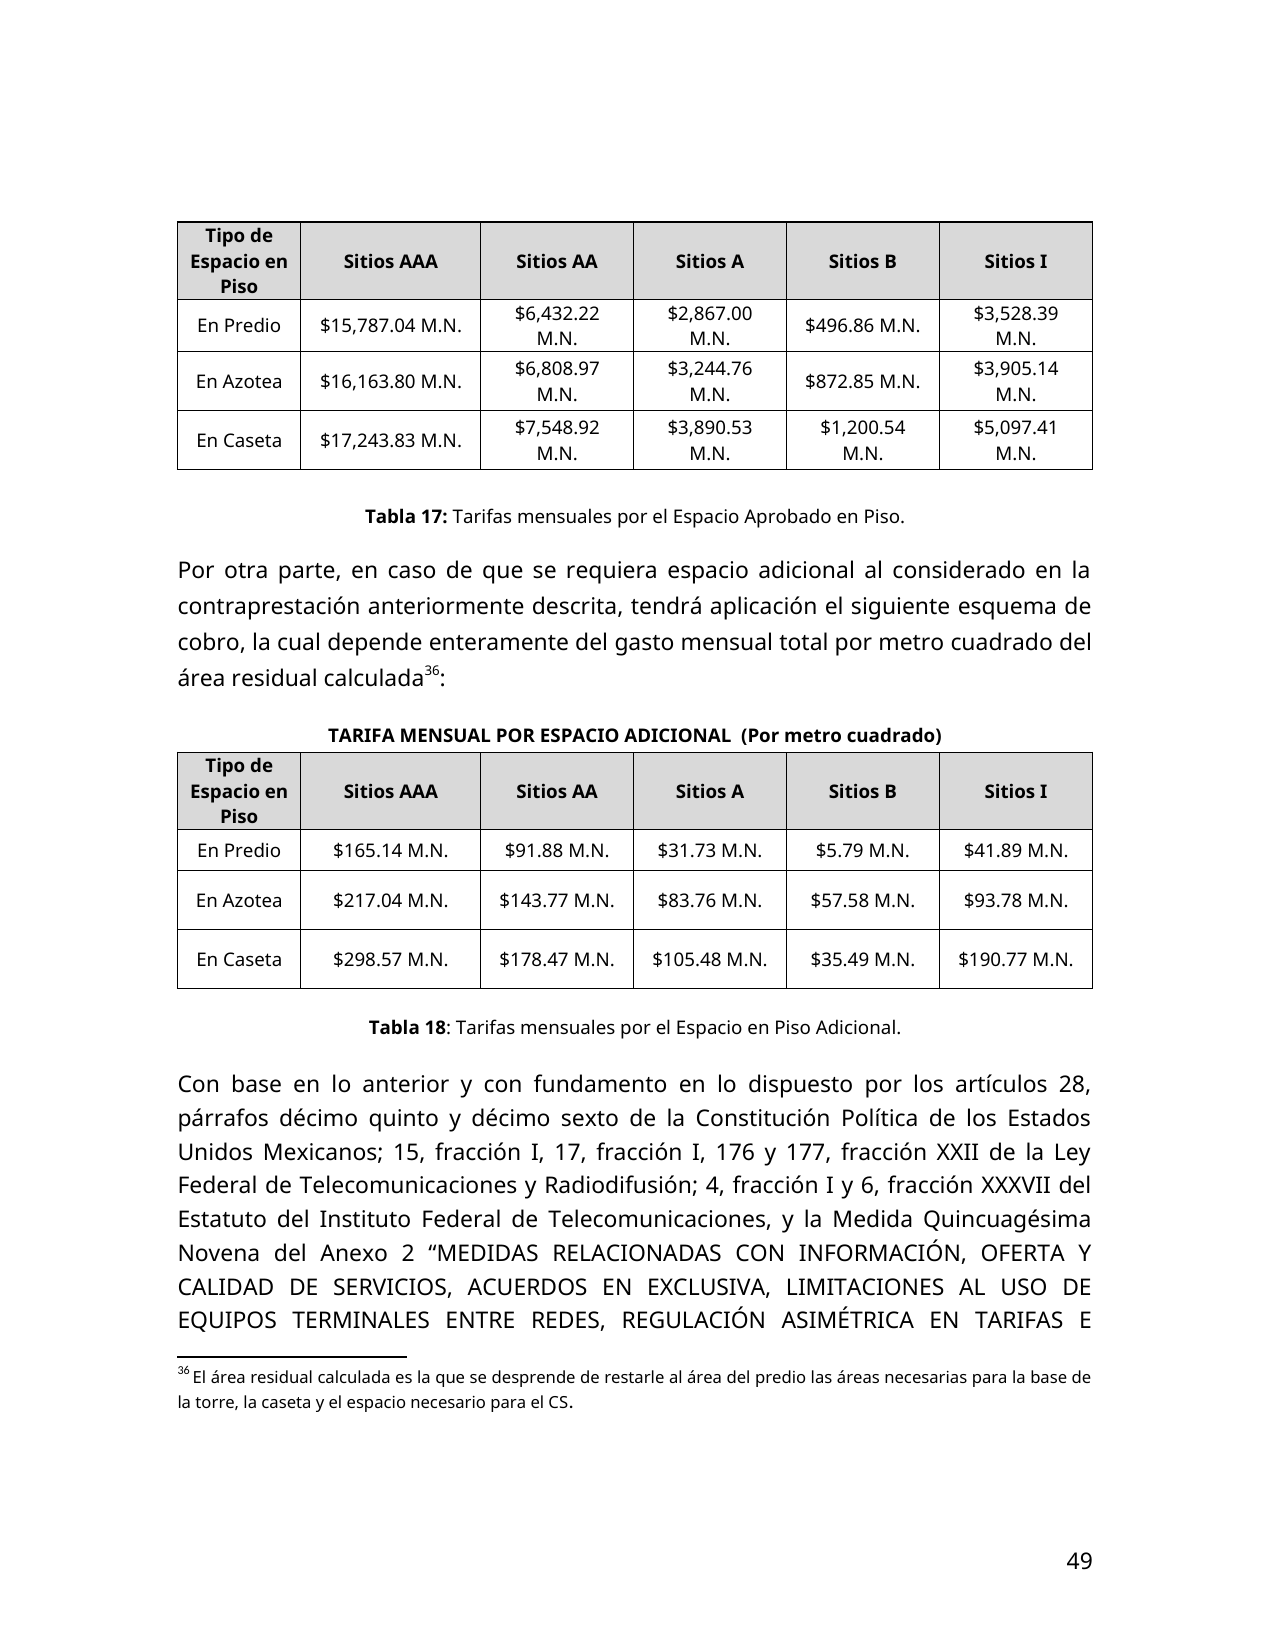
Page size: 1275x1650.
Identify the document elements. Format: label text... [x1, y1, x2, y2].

table_header Tipo de Espacio en Piso [178, 753, 300, 829]
table_cell $7,548.92 M.N. [481, 411, 633, 469]
table_cell $31.73 M.N. [634, 830, 786, 870]
table_cell En Caseta [178, 930, 300, 988]
table_header Sitios A [634, 223, 786, 299]
list Tabla 17: Tarifas mensuales por el Espacio Aprobado en Piso. [177, 495, 1092, 529]
table_cell En Predio [178, 300, 300, 351]
table_cell $5,097.41 M.N. [940, 411, 1092, 469]
table_cell $3,905.14 M.N. [940, 352, 1092, 410]
table_header Tipo de Espacio en Piso [178, 223, 300, 299]
table_cell $178.47 M.N. [481, 930, 633, 988]
table_header Sitios I [940, 223, 1092, 299]
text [177, 1068, 1092, 1336]
table_cell $143.77 M.N. [481, 871, 633, 929]
table_cell $872.85 M.N. [787, 352, 939, 410]
text Tabla 18: Tarifas mensuales por el Espacio en Piso Adicional. [177, 1014, 1092, 1039]
table_cell $57.58 M.N. [787, 871, 939, 929]
table_cell $2,867.00 M.N. [634, 300, 786, 351]
table_cell $83.76 M.N. [634, 871, 786, 929]
table_header Sitios AA [481, 223, 633, 299]
table_cell $41.89 M.N. [940, 830, 1092, 870]
table_header Sitios AA [481, 753, 633, 829]
table_cell En Azotea [178, 352, 300, 410]
table_cell $217.04 M.N. [301, 871, 480, 929]
table_header Sitios AAA [301, 223, 480, 299]
table_cell $298.57 M.N. [301, 930, 480, 988]
table_header Sitios B [787, 223, 939, 299]
table_cell $35.49 M.N. [787, 930, 939, 988]
table_cell En Azotea [178, 871, 300, 929]
table_cell $1,200.54 M.N. [787, 411, 939, 469]
table_header Sitios I [940, 753, 1092, 829]
table_header Sitios AAA [301, 753, 480, 829]
table_cell $5.79 M.N. [787, 830, 939, 870]
table_cell $190.77 M.N. [940, 930, 1092, 988]
table_cell $17,243.83 M.N. [301, 411, 480, 469]
table_cell $6,432.22 M.N. [481, 300, 633, 351]
table_cell $496.86 M.N. [787, 300, 939, 351]
table_cell $6,808.97 M.N. [481, 352, 633, 410]
table_cell $91.88 M.N. [481, 830, 633, 870]
table_cell $15,787.04 M.N. [301, 300, 480, 351]
table_cell En Predio [178, 830, 300, 870]
table_cell $93.78 M.N. [940, 871, 1092, 929]
table_cell $3,244.76 M.N. [634, 352, 786, 410]
table_header Sitios A [634, 753, 786, 829]
table_cell $105.48 M.N. [634, 930, 786, 988]
table_cell $165.14 M.N. [301, 830, 480, 870]
table_cell $3,528.39 M.N. [940, 300, 1092, 351]
text Por otra parte, en caso de que se requiera espacio adicional al considerado en la contraprestación anteriormente descrita, tendrá aplicación el siguiente esquema de cobro, la cual depende enteramente del gasto mensual total por metro cuadrado del área residual calculada: [177, 554, 1092, 693]
table_cell En Caseta [178, 411, 300, 469]
table_header Sitios B [787, 753, 939, 829]
text TARIFA MENSUAL POR ESPACIO ADICIONAL (Por metro cuadrado) [177, 722, 1092, 748]
table_cell $16,163.80 M.N. [301, 352, 480, 410]
table_cell $3,890.53 M.N. [634, 411, 786, 469]
